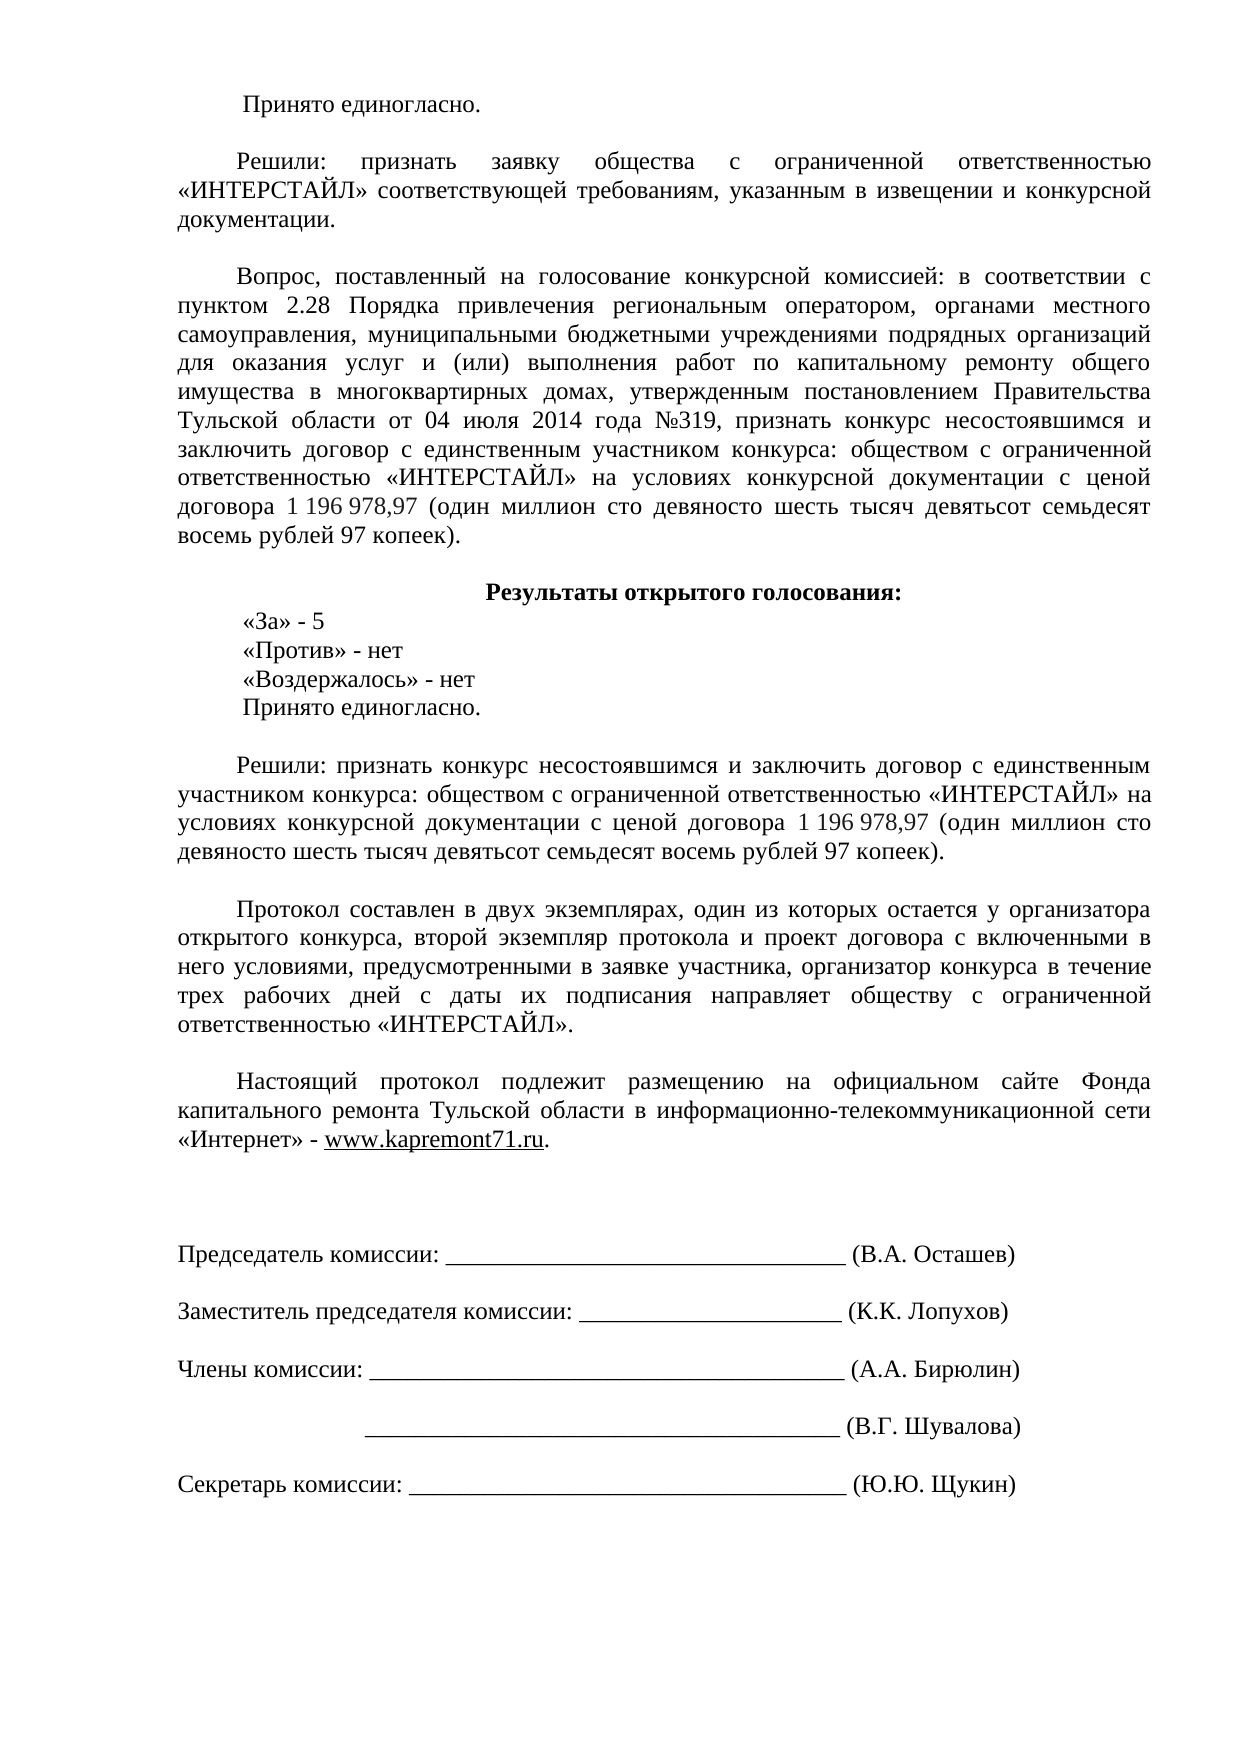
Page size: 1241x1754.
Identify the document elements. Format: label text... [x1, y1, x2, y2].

list Результаты открытого голосования: [236, 577, 1152, 606]
text Настоящий протокол подлежит размещению на официальном сайте Фонда капитального ремонта Тульской области в информационно-телекоммуникационной сети «Интернет» - www.kapremont71.ru. [177, 1066, 1152, 1152]
text Вопрос, поставленный на голосование конкурсной комиссией: в соответствии с пунктом 2.28 Порядка привлечения региональным оператором, органами местного самоуправления, муниципальными бюджетными учреждениями подрядных организаций для оказания услуг и (или) выполнения работ по капитальному ремонту общего имущества в многоквартирных домах, утвержденным постановлением Правительства Тульской области от 04 июля 2014 года №319, признать конкурс несостоявшимся и заключить договор с единственным участником конкурса: обществом с ограниченной ответственностью «ИНТЕРСТАЙЛ» на условиях конкурсной документации с ценой договора 1 196 978,97 (один миллион сто девяносто шесть тысяч девятьсот семьдесят восемь рублей 97 копеек). [177, 261, 1152, 549]
text «Против» - нет [236, 635, 1152, 664]
text Члены комиссии: ______________________________________ (А.А. Бирюлин) [177, 1354, 1152, 1382]
text «За» - 5 [236, 606, 1152, 635]
text Принято единогласно. [236, 89, 1152, 117]
text Заместитель председателя комиссии: _____________________ (К.К. Лопухов) [177, 1296, 1152, 1325]
text «Воздержалось» - нет [236, 664, 1152, 692]
text Протокол составлен в двух экземплярах, один из которых остается у организатора открытого конкурса, второй экземпляр протокола и проект договора с включенными в него условиями, предусмотренными в заявке участника, организатор конкурса в течение трех рабочих дней с даты их подписания направляет обществу с ограниченной ответственностью «ИНТЕРСТАЙЛ». [177, 894, 1152, 1037]
text Решили: признать конкурс несостоявшимся и заключить договор с единственным участником конкурса: обществом с ограниченной ответственностью «ИНТЕРСТАЙЛ» на условиях конкурсной документации с ценой договора 1 196 978,97 (один миллион сто девяносто шесть тысяч девятьсот семьдесят восемь рублей 97 копеек). [177, 750, 1152, 865]
text ______________________________________ (В.Г. Шувалова) [177, 1411, 1152, 1440]
text Принято единогласно. [236, 692, 1152, 721]
text Председатель комиссии: ________________________________ (В.А. Осташев) [177, 1239, 1152, 1267]
text Решили: признать заявку общества с ограниченной ответственностью «ИНТЕРСТАЙЛ» соответствующей требованиям, указанным в извещении и конкурсной документации. [177, 146, 1152, 232]
text Секретарь комиссии: ___________________________________ (Ю.Ю. Щукин) [177, 1469, 1152, 1497]
